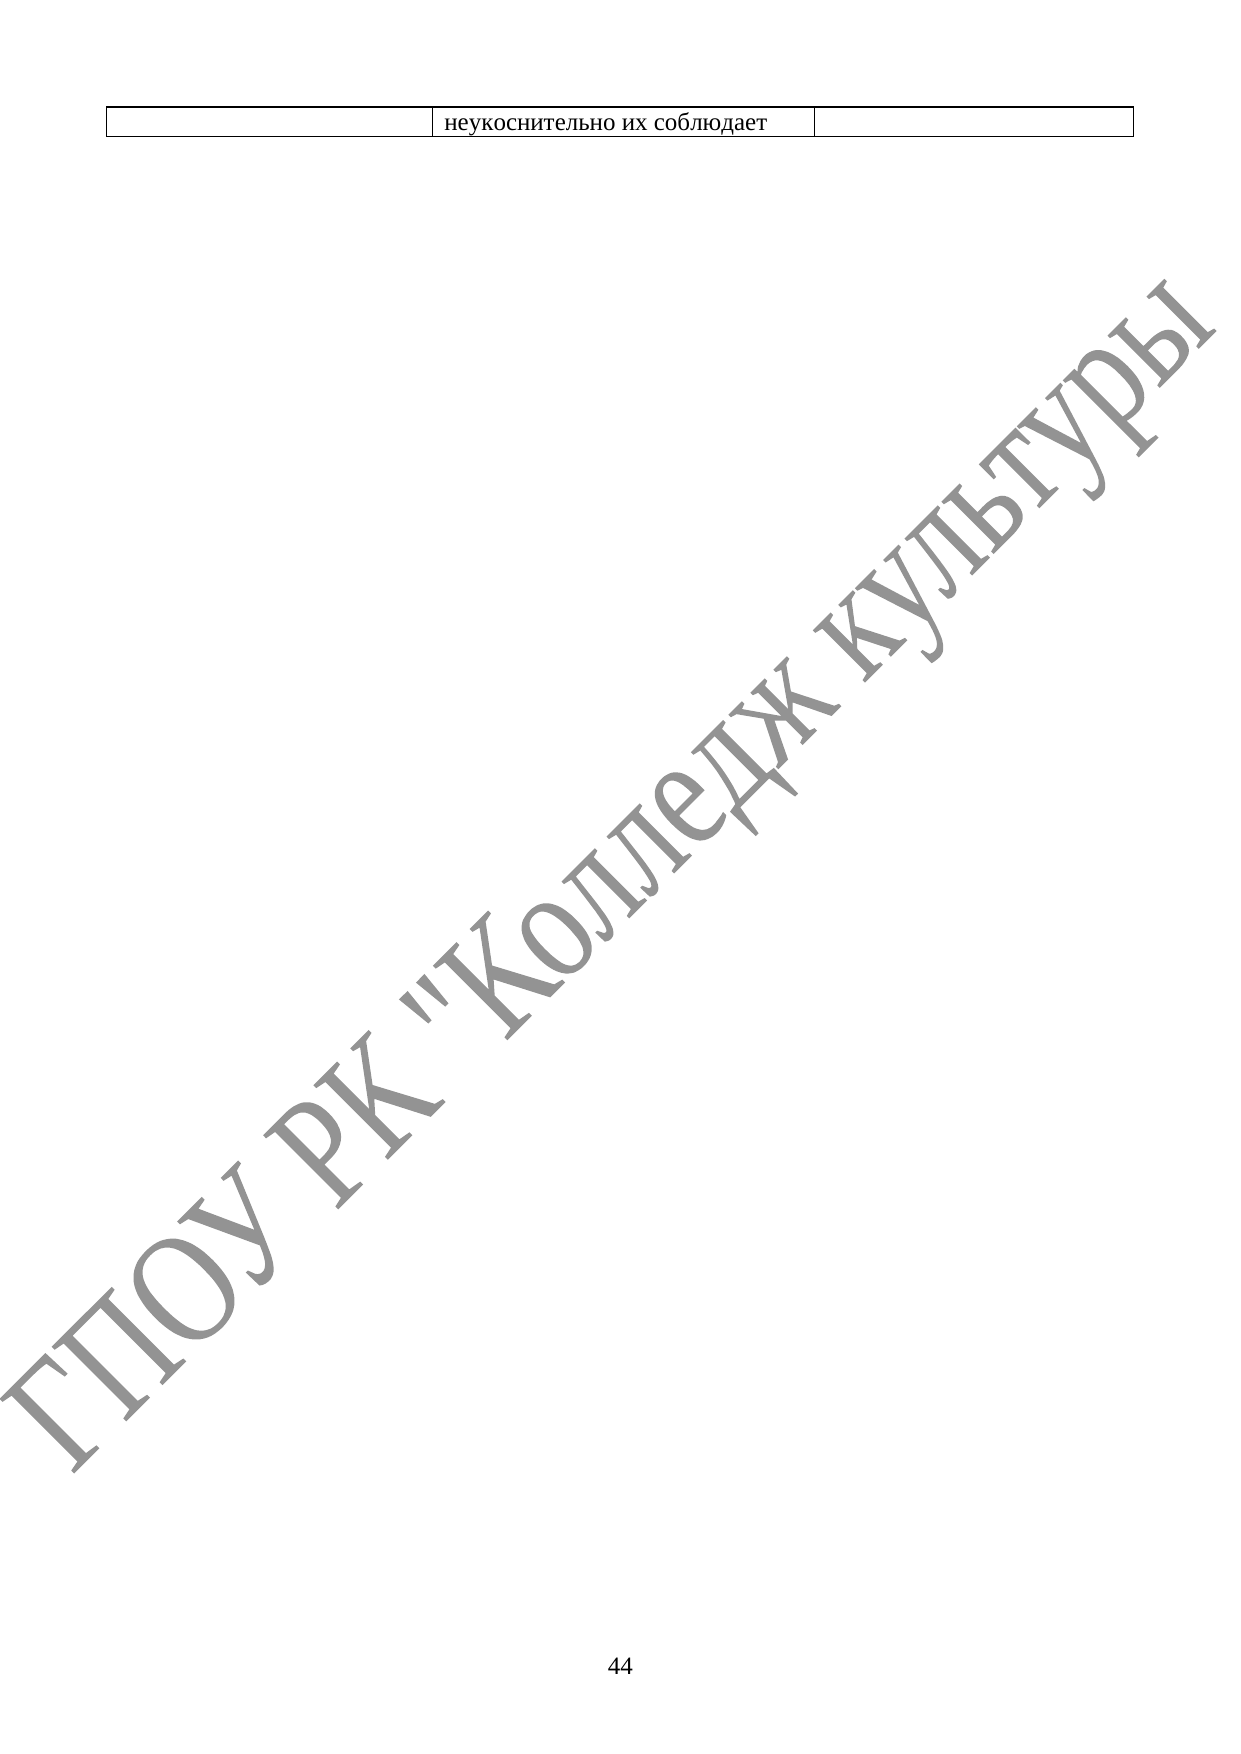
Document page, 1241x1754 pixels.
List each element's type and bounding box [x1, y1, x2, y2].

table_cell [815, 108, 1133, 136]
table_cell [433, 108, 814, 136]
table_cell [107, 108, 432, 136]
